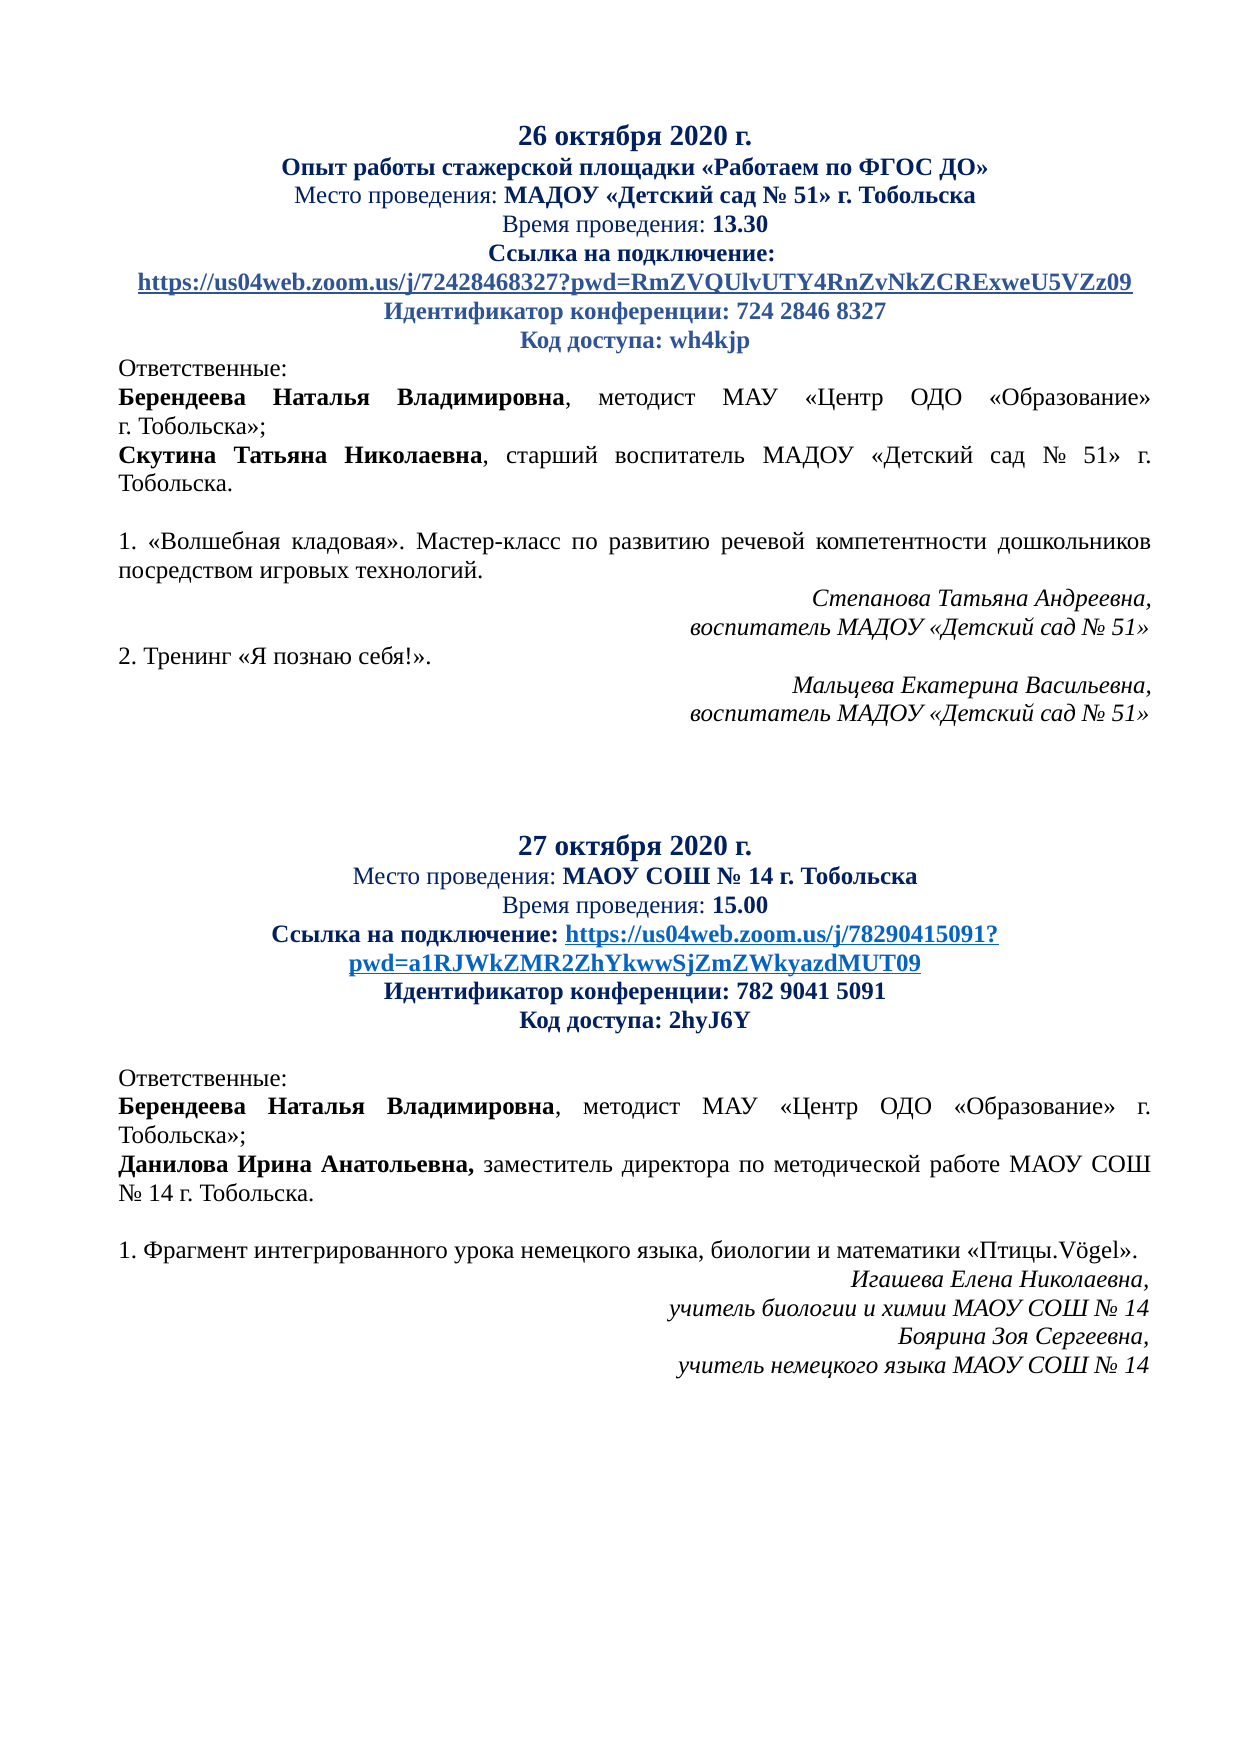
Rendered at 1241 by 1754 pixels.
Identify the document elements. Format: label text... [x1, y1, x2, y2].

text Ответственные: [118, 1063, 1152, 1091]
text Берендеева Наталья Владимировна, методист МАУ «Центр ОДО «Образование» г. Тобольска»; [118, 382, 1152, 440]
text Скутина Татьяна Николаевна, старший воспитатель МАДОУ «Детский сад № 51» г. Тобольска. [118, 440, 1152, 497]
text Время проведения: 13.30 [118, 209, 1152, 238]
text учитель немецкого языка МАОУ СОШ № 14 [118, 1350, 1152, 1379]
text 26 октября 2020 г. [118, 118, 1152, 152]
text Код доступа: wh4kjp [118, 325, 1152, 353]
text Идентификатор конференции: 724 2846 8327 [118, 296, 1152, 325]
text Боярина Зоя Сергеевна, [118, 1321, 1152, 1350]
text Место проведения: МАОУ СОШ № 14 г. Тобольска [118, 861, 1152, 890]
text Ответственные: [118, 353, 1152, 382]
text https://us04web.zoom.us/j/72428468327?pwd=RmZVQUlvUTY4RnZvNkZCRExweU5VZz09 [118, 267, 1152, 296]
text воспитатель МАДОУ «Детский сад № 51» [118, 698, 1152, 727]
text 27 октября 2020 г. [118, 828, 1152, 861]
text учитель биологии и химии МАОУ СОШ № 14 [118, 1293, 1152, 1321]
text 2. Тренинг «Я познаю себя!». [118, 641, 1152, 670]
text Мальцева Екатерина Васильевна, [118, 670, 1152, 698]
text Берендеева Наталья Владимировна, методист МАУ «Центр ОДО «Образование» г. Тобольска»; [118, 1091, 1152, 1149]
text Код доступа: 2hyJ6Y [118, 1005, 1152, 1034]
text Опыт работы стажерской площадки «Работаем по ФГОС ДО» [118, 152, 1152, 180]
text Данилова Ирина Анатольевна, заместитель директора по методической работе МАОУ СОШ № 14 г. Тобольска. [118, 1149, 1152, 1206]
text 1. «Волшебная кладовая». Мастер-класс по развитию речевой компетентности дошкольников посредством игровых технологий. [118, 526, 1152, 583]
text воспитатель МАДОУ «Детский сад № 51» [118, 612, 1152, 641]
text Ссылка на подключение: ﻿ [118, 238, 1152, 267]
text Игашева Елена Николаевна, [118, 1264, 1152, 1293]
text Ссылка на подключение: https://us04web.zoom.us/j/78290415091?pwd=a1RJWkZMR2ZhYkwwSjZmZWkyazdMUT09 [118, 919, 1152, 976]
text 1. Фрагмент интегрированного урока немецкого языка, биологии и математики «Птицы.Vögel». [118, 1235, 1152, 1264]
text Время проведения: 15.00 [118, 890, 1152, 919]
text Место проведения: МАДОУ «Детский сад № 51» г. Тобольска [118, 180, 1152, 209]
text Степанова Татьяна Андреевна, [118, 583, 1152, 612]
text Идентификатор конференции: 782 9041 5091 [118, 976, 1152, 1005]
